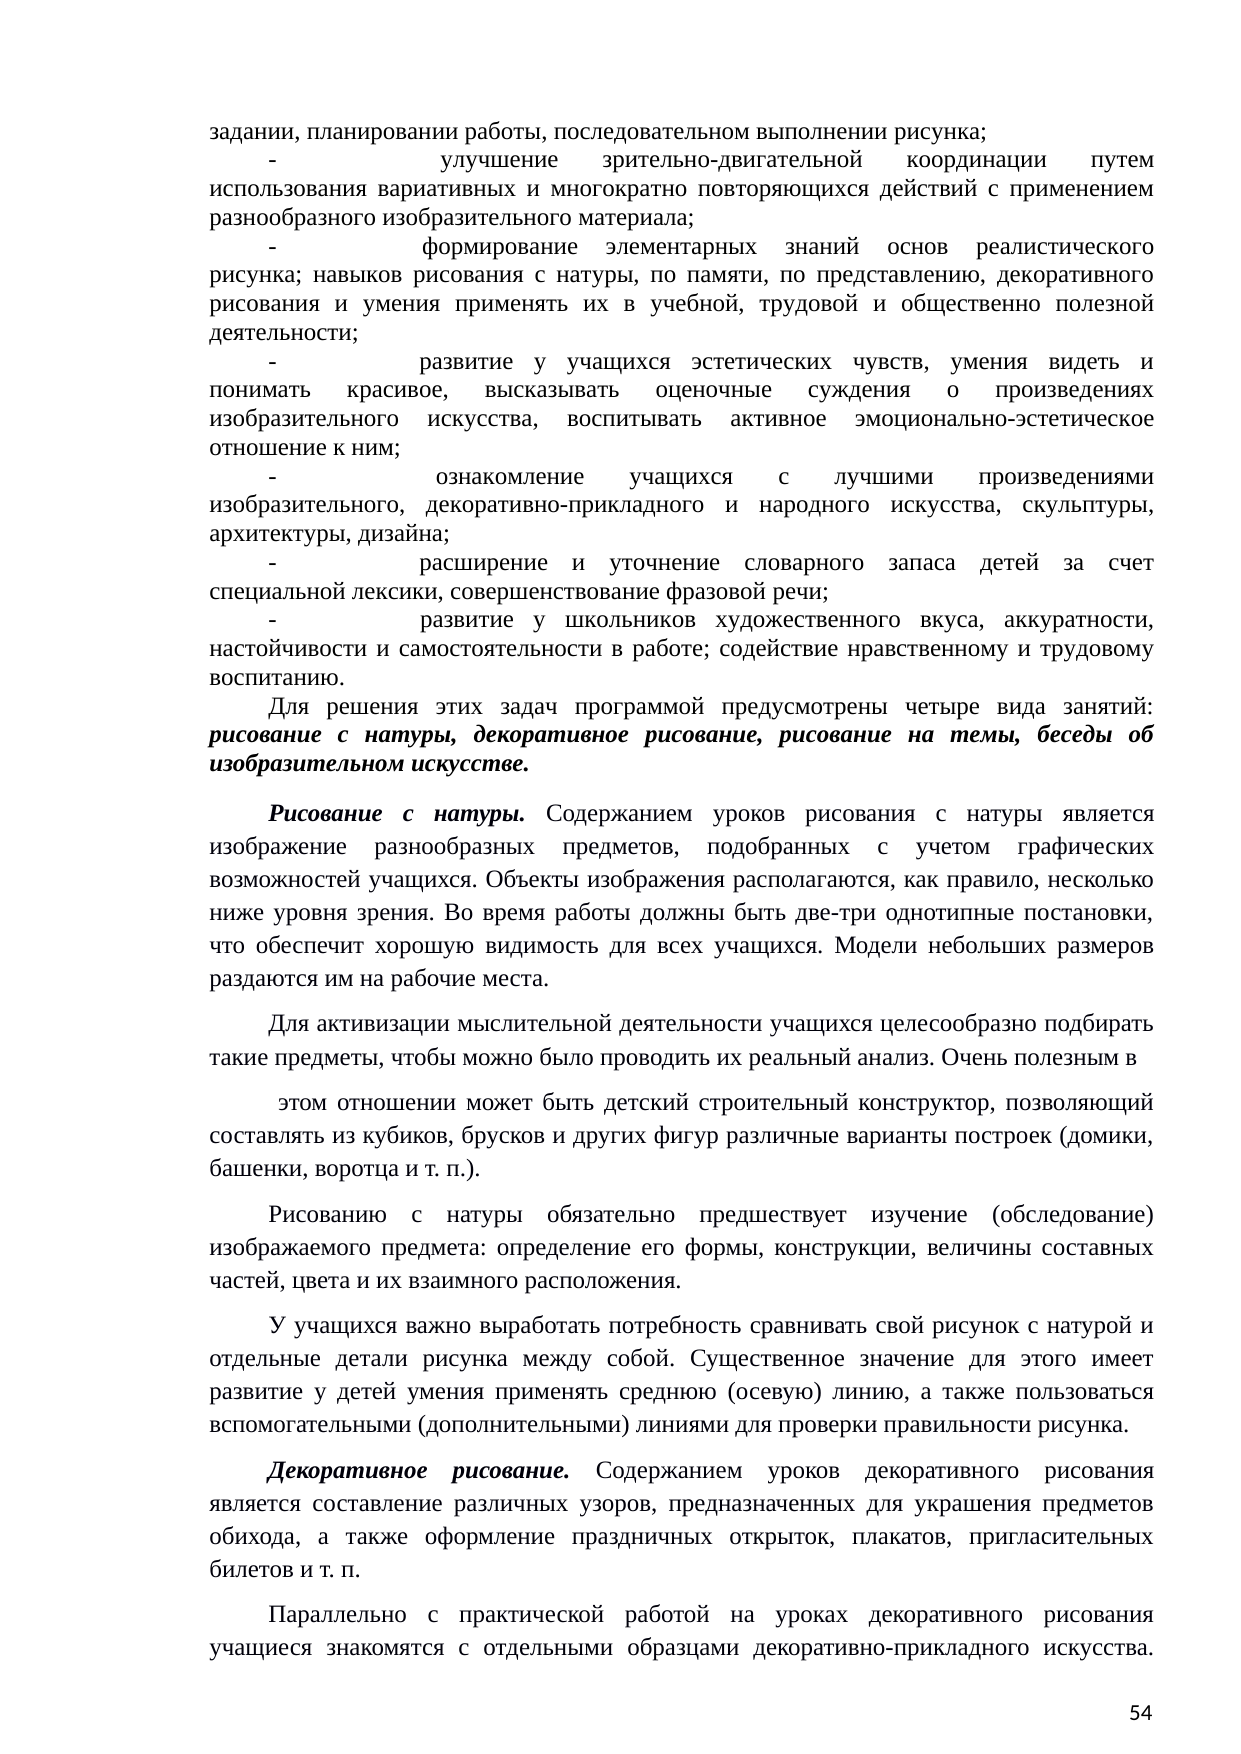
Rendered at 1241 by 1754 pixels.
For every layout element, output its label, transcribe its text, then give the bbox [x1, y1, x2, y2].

list улучшение зрительно-двигательной координации путем использования вариативных и многократно повторяющихся действий с применением разнообразного изобразительного материала; [209, 144, 1155, 231]
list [209, 116, 1155, 144]
text этом отношении может быть детский строительный конструктор, позволяющий составлять из кубиков, брусков и других фигур различные варианты построек (домики, башенки, воротца и т. п.). [209, 1087, 1155, 1182]
list ознакомление учащихся с лучшими произведениями изобразительного, декоративно-прикладного и народного искусства, скульптуры, архитектуры, дизайна; [209, 461, 1155, 547]
text Рисованию с натуры обязательно предшествует изучение (обследование) изображаемого предмета: определение его формы, конструкции, величины составных частей, цвета и их взаимного расположения. [209, 1199, 1155, 1293]
text Для активизации мыслительной деятельности учащихся целесообразно подбирать такие предметы, чтобы можно было проводить их реальный анализ. Очень полезным в [209, 1008, 1155, 1070]
text Рисование с натуры. Содержанием уроков рисования с натуры является изображение разнообразных предметов, подобранных с учетом графических возможностей учащихся. Объекты изображения располагаются, как правило, несколько ниже уровня зрения. Во время работы должны быть две-три однотипные постановки, что обеспечит хорошую видимость для всех учащихся. Модели небольших размеров раздаются им на рабочие места. [209, 798, 1155, 992]
text У учащихся важно выработать потребность сравнивать свой рисунок с натурой и отдельные детали рисунка между собой. Существенное значение для этого имеет развитие у детей умения применять среднюю (осевую) линию, а также пользоваться вспомогательными (дополнительными) линиями для проверки правильности рисунка. [209, 1310, 1155, 1438]
list расширение и уточнение словарного запаса детей за счет специальной лексики, совершенствование фразовой речи; [209, 547, 1155, 604]
list формирование элементарных знаний основ реалистического рисунка; навыков рисования с натуры, по памяти, по представлению, декоративного рисования и умения применять их в учебной, трудовой и общественно полезной деятельности; [209, 231, 1155, 346]
text Для решения этих задач программой предусмотрены четыре вида занятий: рисование с натуры, декоративное рисование, рисование на темы, беседы об изобразительном искусстве. [209, 691, 1155, 777]
list развитие у школьников художественного вкуса, аккуратности, настойчивости и самостоятельности в работе; содействие нравственному и трудовому воспитанию. [209, 604, 1155, 691]
text Декоративное рисование. Содержанием уроков декоративного рисования является составление различных узоров, предназначенных для украшения предметов обихода, а также оформление праздничных открыток, плакатов, пригласительных билетов и т. п. [209, 1455, 1155, 1583]
list развитие у учащихся эстетических чувств, умения видеть и понимать красивое, высказывать оценочные суждения о произведениях изобразительного искусства, воспитывать активное эмоционально-эстетическое отношение к ним; [209, 346, 1155, 461]
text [209, 1599, 1155, 1661]
